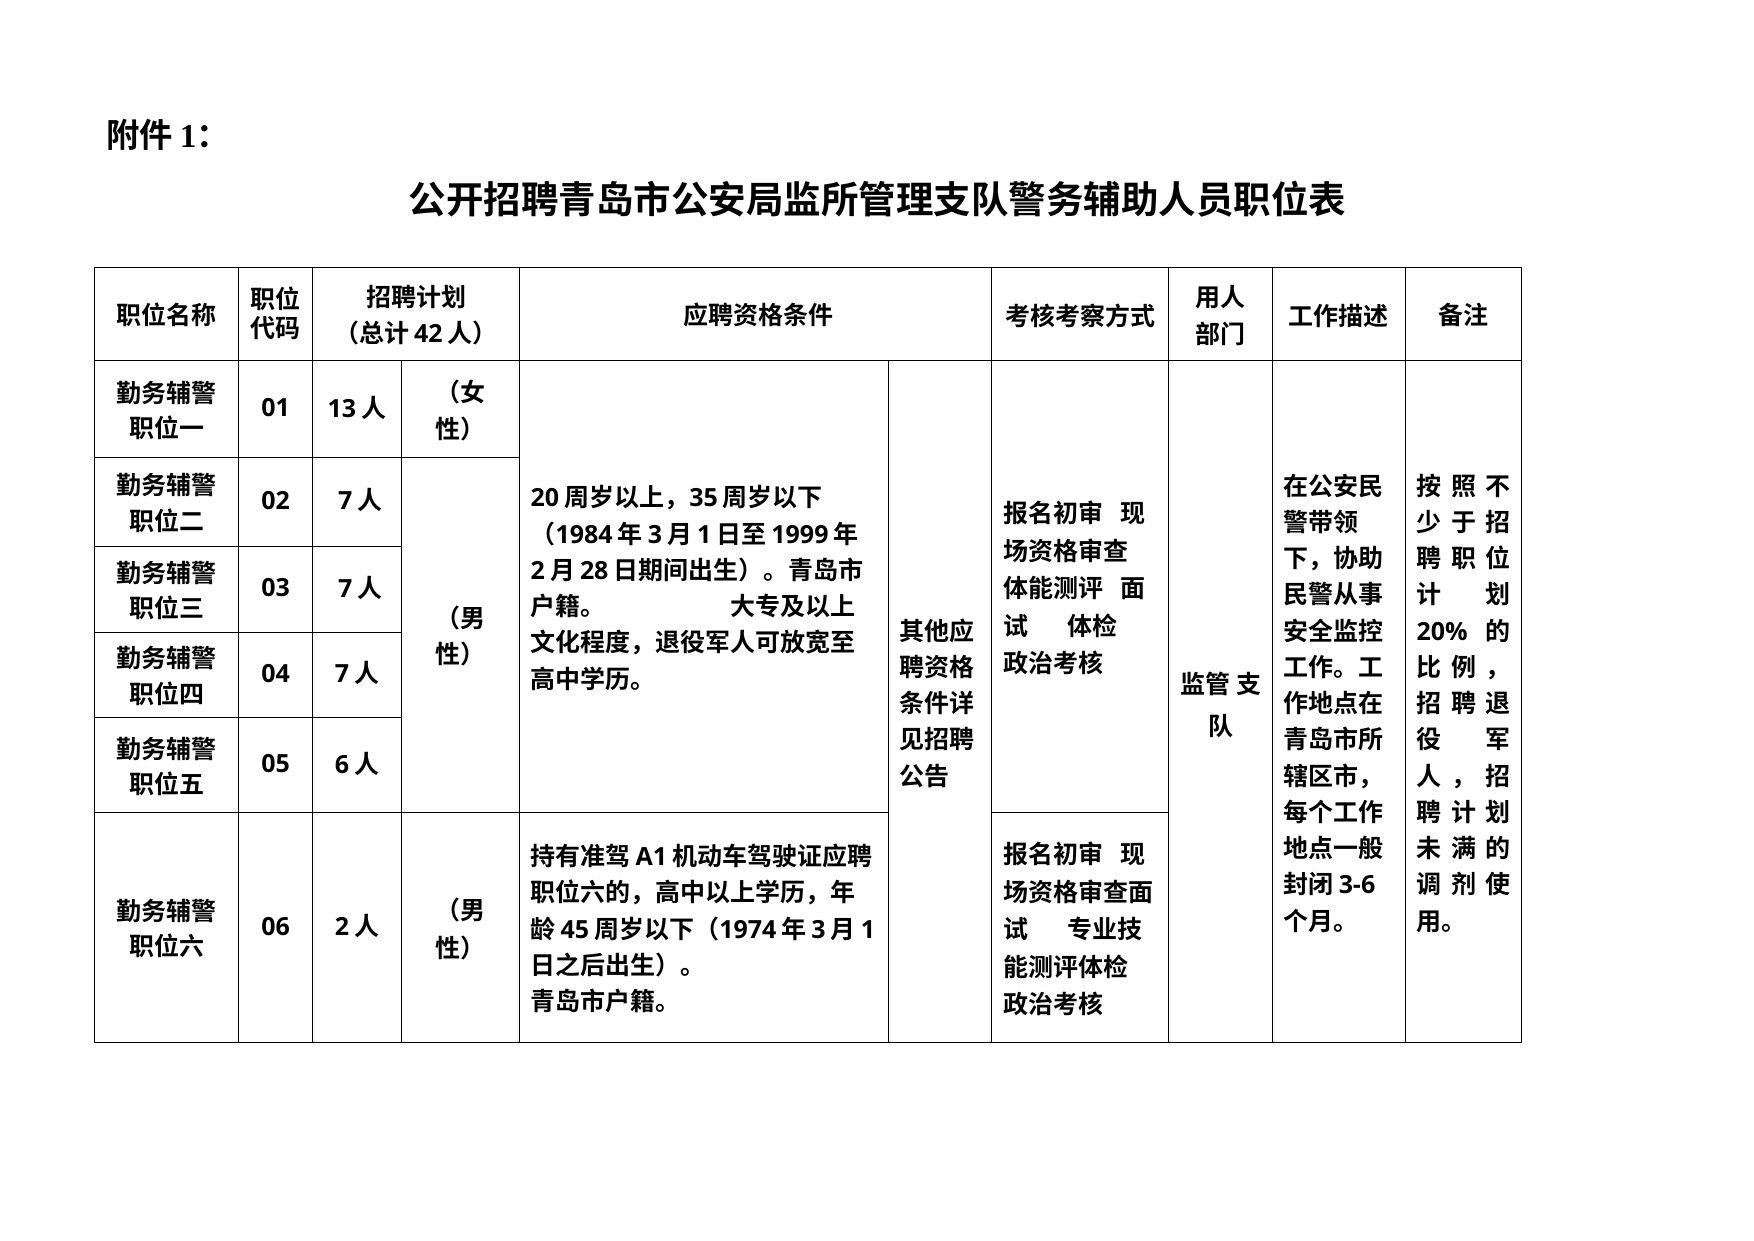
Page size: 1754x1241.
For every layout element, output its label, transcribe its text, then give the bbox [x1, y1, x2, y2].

table_header 招聘计划 （总计42人） [313, 268, 519, 360]
table_cell 06 [239, 813, 312, 1042]
table_cell 6人 [313, 718, 401, 812]
table_cell 2人 [313, 813, 401, 1042]
table_cell 7人 [313, 633, 401, 717]
table_header 考核考察方式 [992, 268, 1168, 360]
table_cell 按照不少于招聘职位计划20%的比例，招聘退役军人，招聘计划未满的调剂使用。 [1406, 361, 1521, 1042]
table_cell 勤务辅警 职位五 [95, 718, 238, 812]
table_cell 监管 支队 [1169, 361, 1272, 1042]
table_cell （女性） [402, 361, 519, 457]
table_cell 在公安民警带领下，协助民警从事安全监控工作。工作地点在青岛市所辖区市，每个工作地点一般封闭3-6个月。 [1273, 361, 1405, 1042]
table_cell （男性） [402, 458, 519, 812]
table_cell 勤务辅警 职位四 [95, 633, 238, 717]
table_cell 其他应聘资格条件详见招聘公告 [889, 361, 991, 1042]
table_cell 勤务辅警 职位一 [95, 361, 238, 457]
table_cell 05 [239, 718, 312, 812]
text 公开招聘青岛市公安局监所管理支队警务辅助人员职位表 [106, 165, 1648, 230]
table_cell 13人 [313, 361, 401, 457]
table_header 工作描述 [1273, 268, 1405, 360]
table_header 职位代码 [239, 268, 312, 360]
table_cell （男性） [402, 813, 519, 1042]
table_cell 7人 [313, 458, 401, 546]
table_cell 03 [239, 547, 312, 632]
table_header 职位名称 [95, 268, 238, 360]
text 附件1： [106, 100, 1648, 165]
table_cell 勤务辅警 职位六 [95, 813, 238, 1042]
table_cell 报名初审 现场资格审查面试 专业技能测评体检 政治考核 [992, 813, 1168, 1042]
table_cell 04 [239, 633, 312, 717]
table_cell 报名初审 现场资格审查 体能测评 面试 体检 政治考核 [992, 361, 1168, 812]
table_cell 勤务辅警 职位三 [95, 547, 238, 632]
table_cell 7人 [313, 547, 401, 632]
table_header 应聘资格条件 [520, 268, 991, 360]
table_cell 勤务辅警 职位二 [95, 458, 238, 546]
table_cell 持有准驾A1机动车驾驶证应聘职位六的，高中以上学历，年龄45周岁以下（1974年3月1日之后出生）。 青岛市户籍。 [520, 813, 888, 1042]
table_header 备注 [1406, 268, 1521, 360]
table_cell 02 [239, 458, 312, 546]
table_header 用人 部门 [1169, 268, 1272, 360]
table_cell 01 [239, 361, 312, 457]
table_cell 20周岁以上，35周岁以下（1984年3月1日至1999年2月28日期间出生）。青岛市户籍。 大专及以上文化程度，退役军人可放宽至高中学历。 [520, 361, 888, 812]
